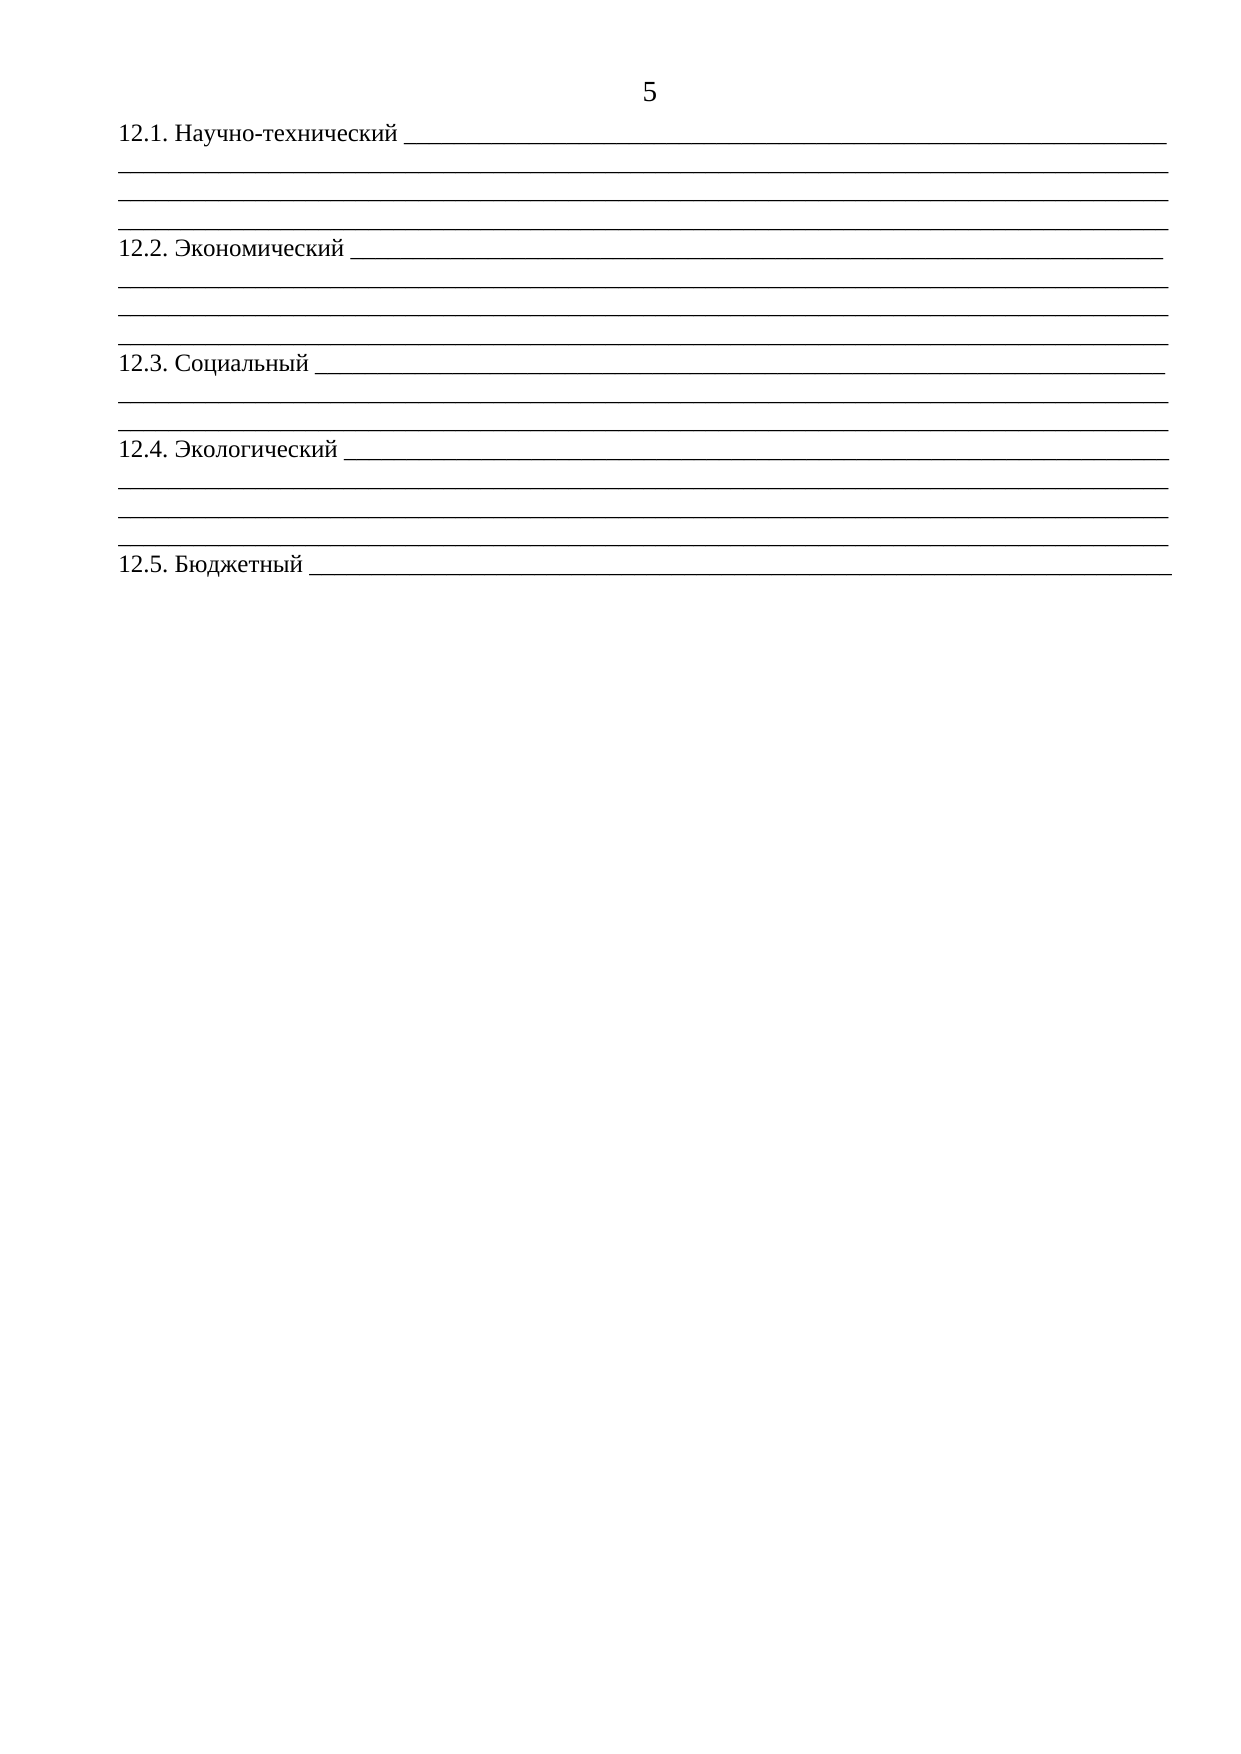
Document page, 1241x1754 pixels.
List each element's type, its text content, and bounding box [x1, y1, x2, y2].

text 12.4. Экологический __________________________________________________________________ [118, 434, 1181, 463]
text 12.1. Научно-технический _____________________________________________________________ [118, 118, 1181, 147]
text 12.2. Экономический _________________________________________________________________ [118, 233, 1181, 262]
text ____________________________________________________________________________________ [118, 377, 1181, 406]
text ____________________________________________________________________________________ [118, 406, 1181, 434]
text ____________________________________________________________________________________ [118, 262, 1181, 291]
text ____________________________________________________________________________________ [118, 204, 1181, 233]
text ____________________________________________________________________________________ [118, 147, 1181, 176]
text ____________________________________________________________________________________ [118, 521, 1181, 549]
text 12.5. Бюджетный _____________________________________________________________________ [118, 549, 1181, 578]
text ____________________________________________________________________________________ [118, 176, 1181, 204]
text 12.3. Социальный ____________________________________________________________________ [118, 348, 1181, 377]
text ____________________________________________________________________________________ [118, 492, 1181, 521]
text ____________________________________________________________________________________ [118, 463, 1181, 492]
text ____________________________________________________________________________________ [118, 319, 1181, 348]
text ____________________________________________________________________________________ [118, 291, 1181, 319]
